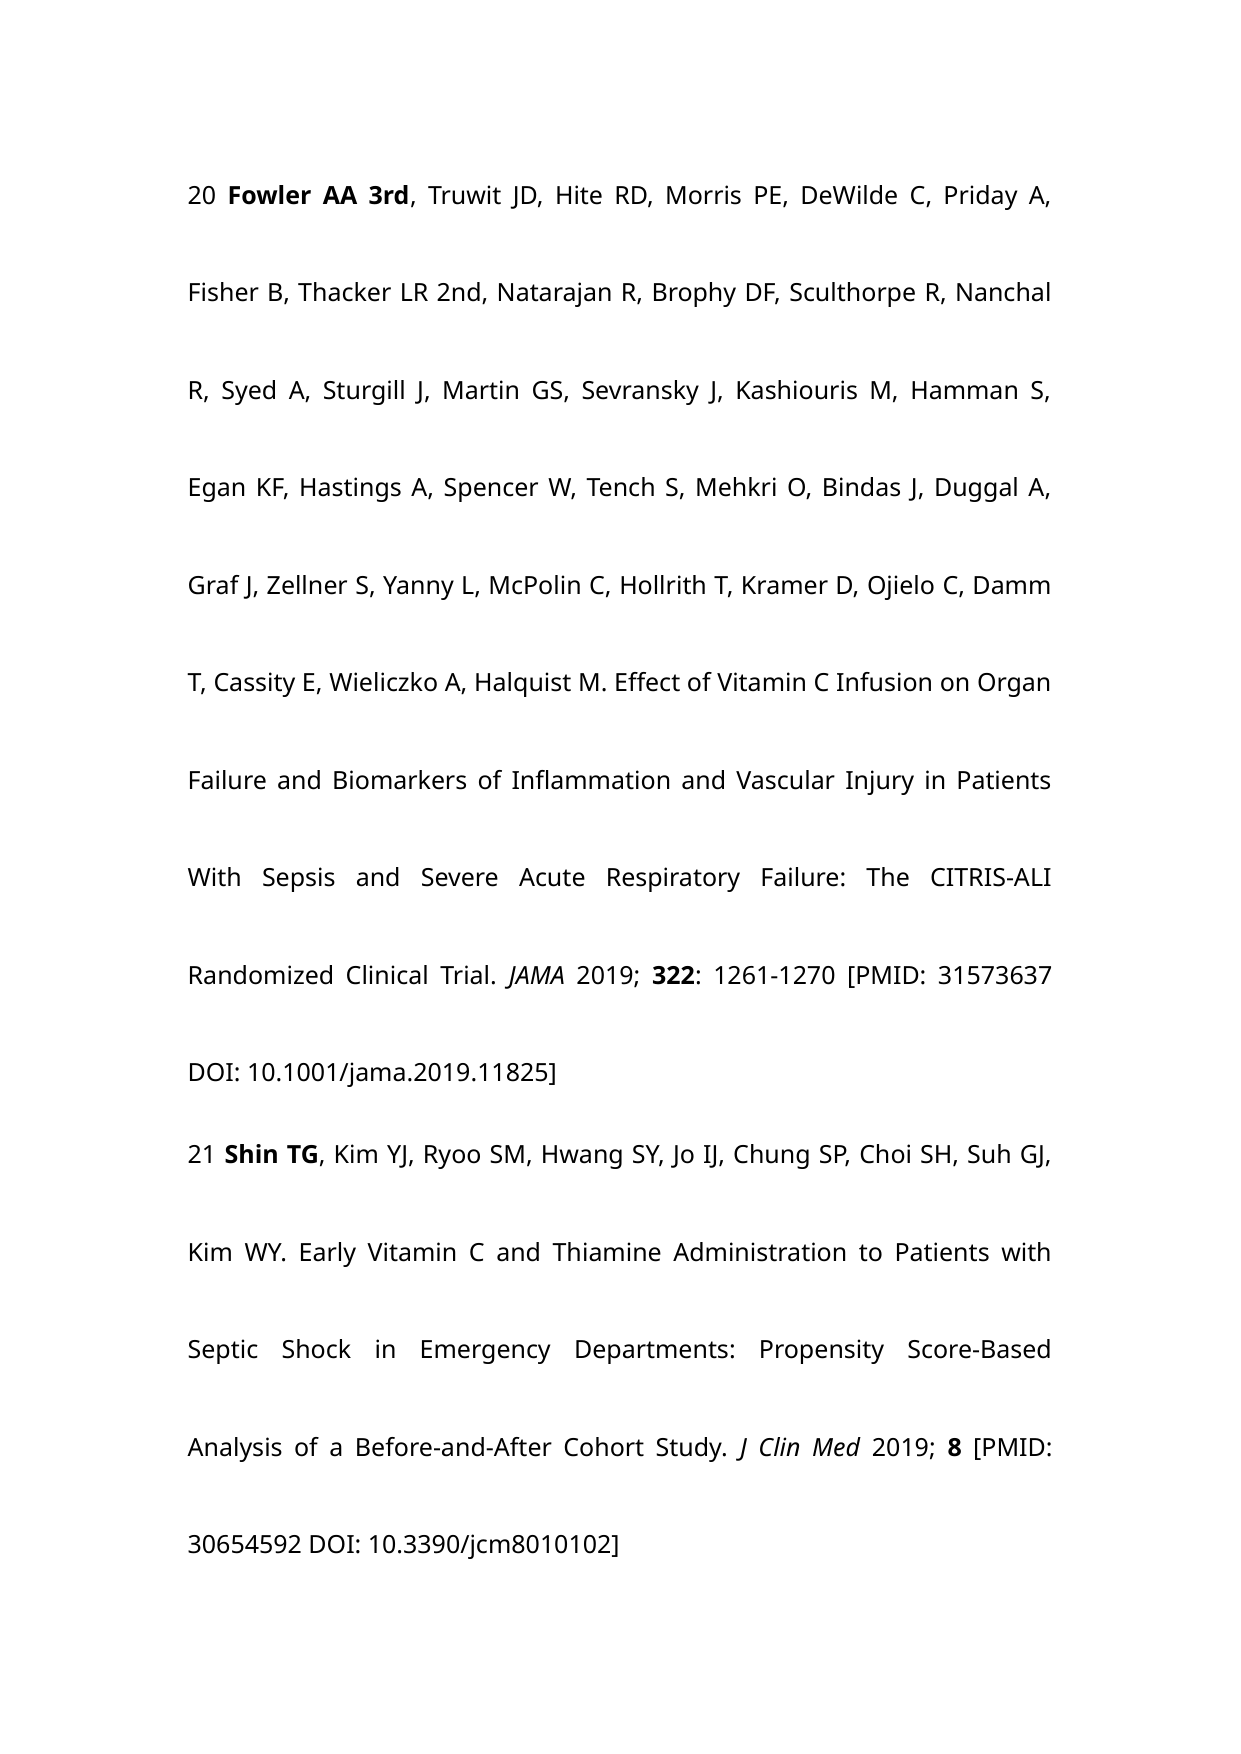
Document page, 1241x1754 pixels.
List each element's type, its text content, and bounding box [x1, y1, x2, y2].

text 21 Shin TG, Kim YJ, Ryoo SM, Hwang SY, Jo IJ, Chung SP, Choi SH, Suh GJ, Kim WY. Early Vitamin C and Thiamine Administration to Patients with Septic Shock in Emergency Departments: Propensity Score-Based Analysis of a Before-and-After Cohort Study. J Clin Med 2019; 8 [PMID: 30654592 DOI: 10.3390/jcm8010102] [187, 1121, 1053, 1576]
text 20 Fowler AA 3rd, Truwit JD, Hite RD, Morris PE, DeWilde C, Priday A, Fisher B, Thacker LR 2nd, Natarajan R, Brophy DF, Sculthorpe R, Nanchal R, Syed A, Sturgill J, Martin GS, Sevransky J, Kashiouris M, Hamman S, Egan KF, Hastings A, Spencer W, Tench S, Mehkri O, Bindas J, Duggal A, Graf J, Zellner S, Yanny L, McPolin C, Hollrith T, Kramer D, Ojielo C, Damm T, Cassity E, Wieliczko A, Halquist M. Effect of Vitamin C Infusion on Organ Failure and Biomarkers of Inflammation and Vascular Injury in Patients With Sepsis and Severe Acute Respiratory Failure: The CITRIS-ALI Randomized Clinical Trial. JAMA 2019; 322: 1261-1270 [PMID: 31573637 DOI: 10.1001/jama.2019.11825] [187, 162, 1053, 1104]
